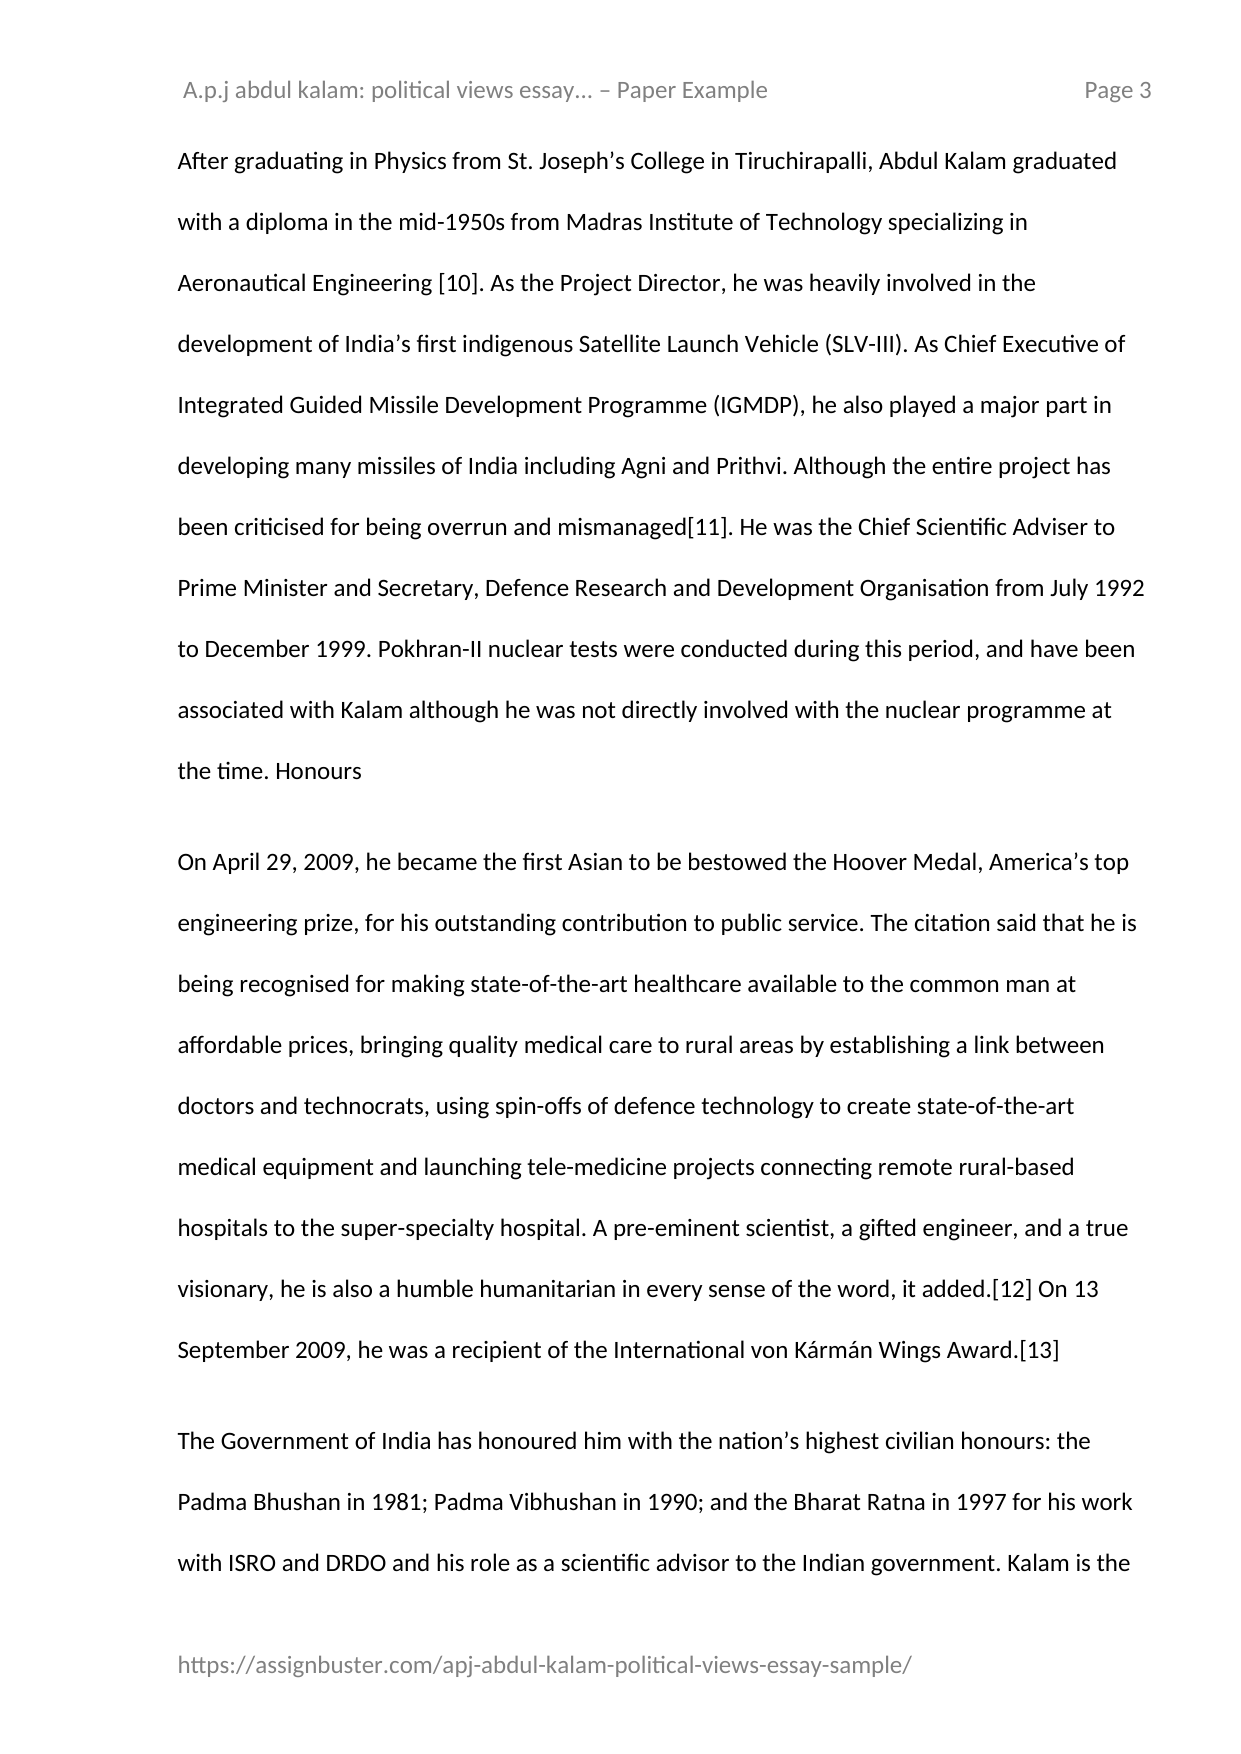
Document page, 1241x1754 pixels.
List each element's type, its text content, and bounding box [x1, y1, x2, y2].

text After graduating in Physics from St. Joseph’s College in Tiruchirapalli, Abdul Kalam graduated with a diploma in the mid-1950s from Madras Institute of Technology specializing in Aeronautical Engineering [10]. As the Project Director, he was heavily involved in the development of India’s first indigenous Satellite Launch Vehicle (SLV-III). As Chief Executive of Integrated Guided Missile Development Programme (IGMDP), he also played a major part in developing many missiles of India including Agni and Prithvi. Although the entire project has been criticised for being overrun and mismanaged[11]. He was the Chief Scientific Adviser to Prime Minister and Secretary, Defence Research and Development Organisation from July 1992 to December 1999. Pokhran-II nuclear tests were conducted during this period, and have been associated with Kalam although he was not directly involved with the nuclear programme at the time. Honours [177, 145, 1152, 786]
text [177, 1425, 1152, 1577]
text On April 29, 2009, he became the first Asian to be bestowed the Hoover Medal, America’s top engineering prize, for his outstanding contribution to public service. The citation said that he is being recognised for making state-of-the-art healthcare available to the common man at affordable prices, bringing quality medical care to rural areas by establishing a link between doctors and technocrats, using spin-offs of defence technology to create state-of-the-art medical equipment and launching tele-medicine projects connecting remote rural-based hospitals to the super-specialty hospital. A pre-eminent scientist, a gifted engineer, and a true visionary, he is also a humble humanitarian in every sense of the word, it added.[12] On 13 September 2009, he was a recipient of the International von Kármán Wings Award.[13] [177, 846, 1152, 1365]
